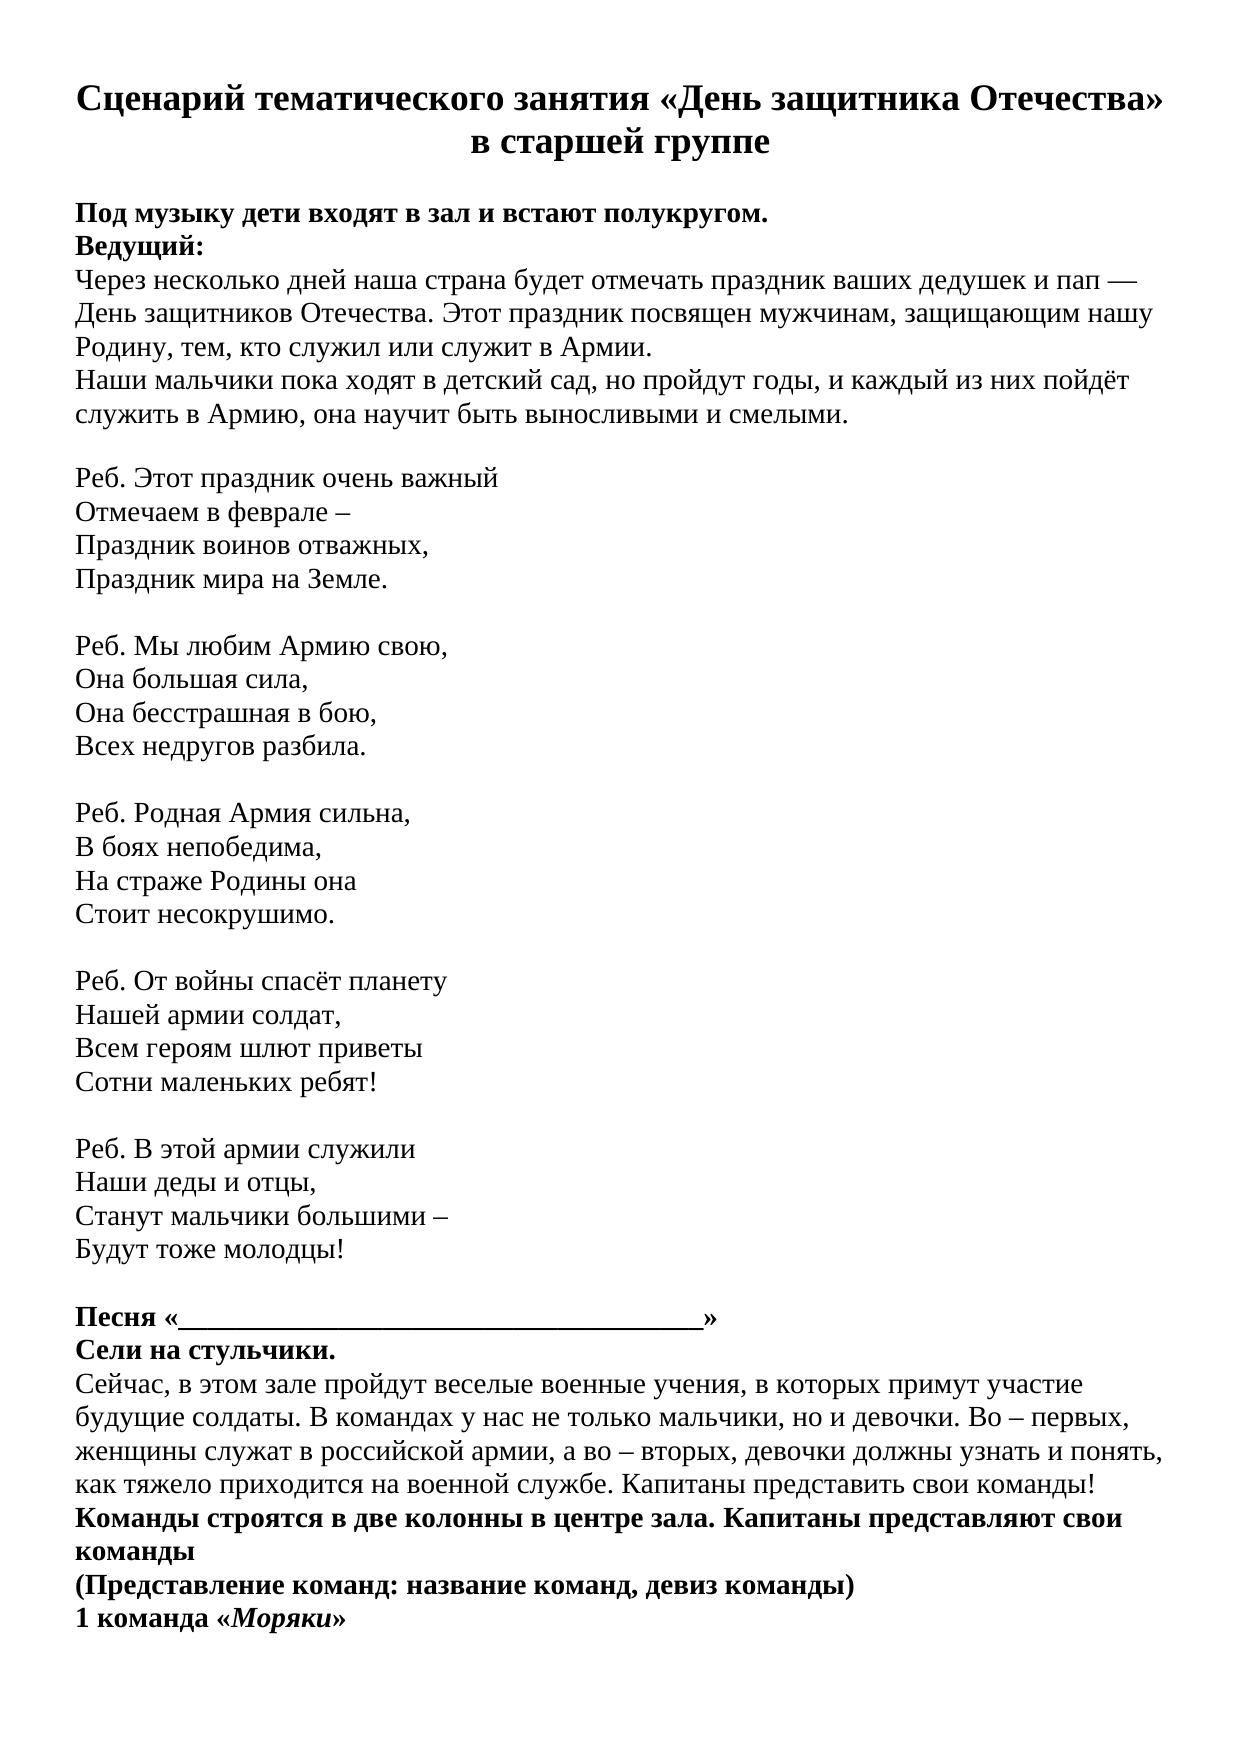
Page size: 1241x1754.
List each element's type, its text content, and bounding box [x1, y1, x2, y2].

text Реб. Мы любим Армию свою, [75, 628, 1165, 661]
text Сейчас, в этом зале пройдут веселые военные учения, в которых примут участие будущие солдаты. В командах у нас не только мальчики, но и девочки. Во – первых, женщины служат в российской армии, а во – вторых, девочки должны узнать и понять, как тяжело приходится на военной службе. Капитаны представить свои команды! [75, 1366, 1165, 1500]
text Она большая сила, [75, 661, 1165, 695]
text Сели на стульчики. [75, 1332, 1165, 1366]
text Наши деды и отцы, [75, 1164, 1165, 1198]
text На страже Родины она [75, 863, 1165, 896]
text Ведущий: Через несколько дней наша страна будет отмечать праздник ваших дедушек и пап — День защитников Отечества. Этот праздник посвящен мужчинам, защищающим нашу Родину, тем, кто служил или служит в Армии. Наши мальчики пока ходят в детский сад, но пройдут годы, и каждый из них пойдёт служить в Армию, она научит быть выносливыми и смелыми. [75, 228, 1165, 460]
text Отмечаем в феврале – [75, 494, 1165, 527]
text Реб. Этот праздник очень важный [75, 460, 1165, 494]
text Праздник мира на Земле. [75, 561, 1165, 594]
text Всем героям шлют приветы [75, 1030, 1165, 1064]
text в старшей группе [75, 118, 1165, 161]
text Сотни маленьких ребят! [75, 1064, 1165, 1097]
text Реб. Родная Армия сильна, [75, 796, 1165, 829]
text Будут тоже молодцы! [75, 1232, 1165, 1265]
text Сценарий тематического занятия «День защитника Отечества» [75, 75, 1165, 118]
text Реб. В этой армии служили [75, 1131, 1165, 1164]
text Под музыку дети входят в зал и встают полукругом. [75, 195, 1165, 228]
text Реб. От войны спасёт планету [75, 963, 1165, 997]
text Праздник воинов отважных, [75, 527, 1165, 561]
text Стоит несокрушимо. [75, 896, 1165, 930]
text Песня «____________________________________» [75, 1299, 1165, 1332]
text (Представление команд: название команд, девиз команды) [75, 1567, 1165, 1601]
text Всех недругов разбила. [75, 728, 1165, 762]
text Она бесстрашная в бою, [75, 695, 1165, 728]
text Команды строятся в две колонны в центре зала. Капитаны представляют свои команды [75, 1500, 1165, 1567]
text 1 команда «Моряки» [75, 1601, 1165, 1634]
text Нашей армии солдат, [75, 997, 1165, 1030]
text В боях непобедима, [75, 829, 1165, 863]
text Станут мальчики большими – [75, 1198, 1165, 1232]
